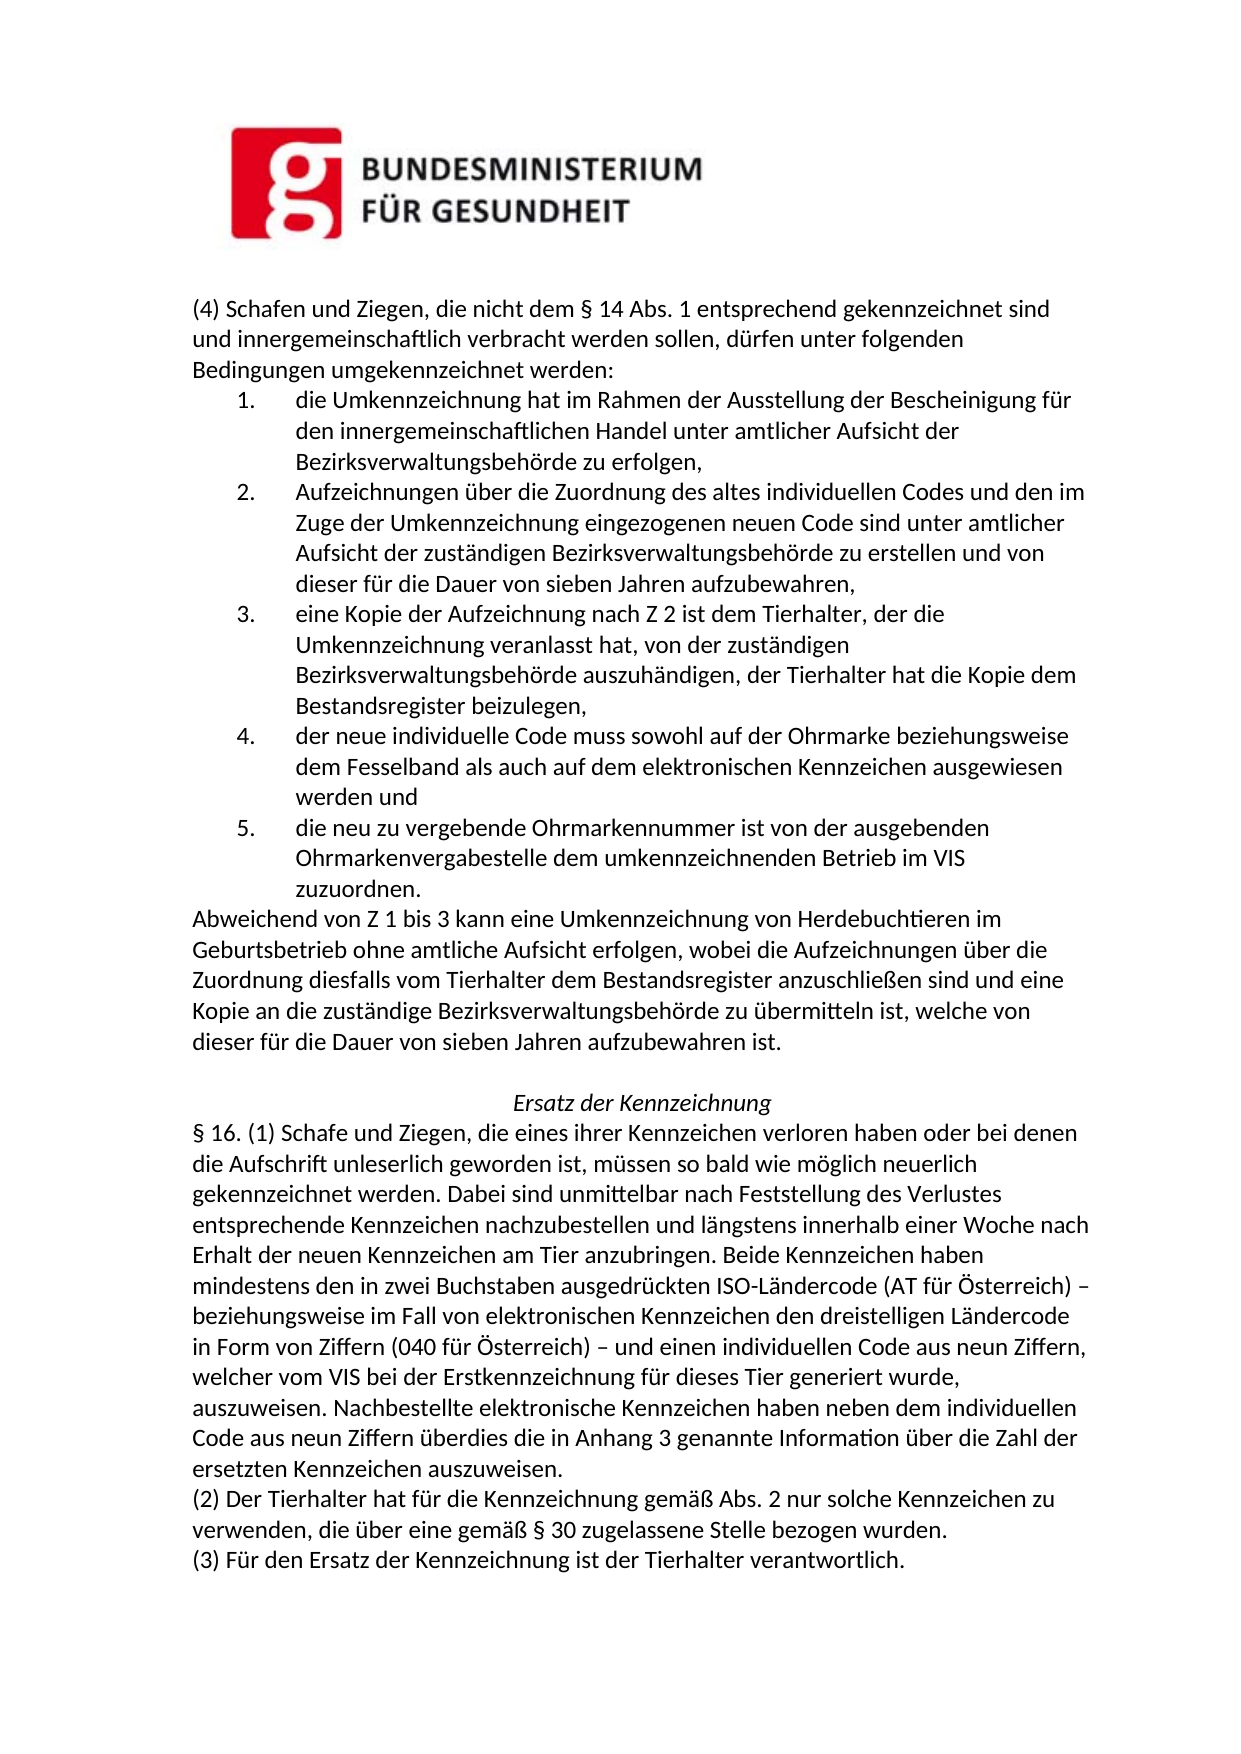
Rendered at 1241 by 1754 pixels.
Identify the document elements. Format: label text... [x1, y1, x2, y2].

text Abweichend von Z 1 bis 3 kann eine Umkennzeichnung von Herdebuchtieren im Geburtsbetrieb ohne amtliche Aufsicht erfolgen, wobei die Aufzeichnungen über die Zuordnung diesfalls vom Tierhalter dem Bestandsregister anzuschließen sind und eine Kopie an die zuständige Bezirksverwaltungsbehörde zu übermitteln ist, welche von dieser für die Dauer von sieben Jahren aufzubewahren ist. [192, 903, 1093, 1056]
text 1. die Umkennzeichnung hat im Rahmen der Ausstellung der Bescheinigung für den innergemeinschaftlichen Handel unter amtlicher Aufsicht der Bezirksverwaltungsbehörde zu erfolgen, [236, 385, 1093, 476]
picture [192, 73, 739, 294]
text 2. Aufzeichnungen über die Zuordnung des altes individuellen Codes und den im Zuge der Umkennzeichnung eingezogenen neuen Code sind unter amtlicher Aufsicht der zuständigen Bezirksverwaltungsbehörde zu erstellen und von dieser für die Dauer von sieben Jahren aufzubewahren, [236, 476, 1093, 598]
text (3) Für den Ersatz der Kennzeichnung ist der Tierhalter verantwortlich. [192, 1544, 1093, 1575]
text 3. eine Kopie der Aufzeichnung nach Z 2 ist dem Tierhalter, der die Umkennzeichnung veranlasst hat, von der zuständigen Bezirksverwaltungsbehörde auszuhändigen, der Tierhalter hat die Kopie dem Bestandsregister beizulegen, [236, 598, 1093, 720]
text 4. der neue individuelle Code muss sowohl auf der Ohrmarke beziehungsweise dem Fesselband als auch auf dem elektronischen Kennzeichen ausgewiesen werden und [236, 720, 1093, 812]
text § 16. (1) Schafe und Ziegen, die eines ihrer Kennzeichen verloren haben oder bei denen die Aufschrift unleserlich geworden ist, müssen so bald wie möglich neuerlich gekennzeichnet werden. Dabei sind unmittelbar nach Feststellung des Verlustes entsprechende Kennzeichen nachzubestellen und längstens innerhalb einer Woche nach Erhalt der neuen Kennzeichen am Tier anzubringen. Beide Kennzeichen haben mindestens den in zwei Buchstaben ausgedrückten ISO-Ländercode (AT für Österreich) – beziehungsweise im Fall von elektronischen Kennzeichen den dreistelligen Ländercode in Form von Ziffern (040 für Österreich) – und einen individuellen Code aus neun Ziffern, welcher vom VIS bei der Erstkennzeichnung für dieses Tier generiert wurde, auszuweisen. Nachbestellte elektronische Kennzeichen haben neben dem individuellen Code aus neun Ziffern überdies die in Anhang 3 genannte Information über die Zahl der ersetzten Kennzeichen auszuweisen. [192, 1117, 1093, 1483]
text (4) Schafen und Ziegen, die nicht dem § 14 Abs. 1 entsprechend gekennzeichnet sind und innergemeinschaftlich verbracht werden sollen, dürfen unter folgenden Bedingungen umgekennzeichnet werden: [192, 293, 1093, 385]
text 5. die neu zu vergebende Ohrmarkennummer ist von der ausgebenden Ohrmarkenvergabestelle dem umkennzeichnenden Betrieb im VIS zuzuordnen. [236, 812, 1093, 903]
text (2) Der Tierhalter hat für die Kennzeichnung gemäß Abs. 2 nur solche Kennzeichen zu verwenden, die über eine gemäß § 30 zugelassene Stelle bezogen wurden. [192, 1483, 1093, 1544]
text Ersatz der Kennzeichnung [192, 1087, 1093, 1117]
